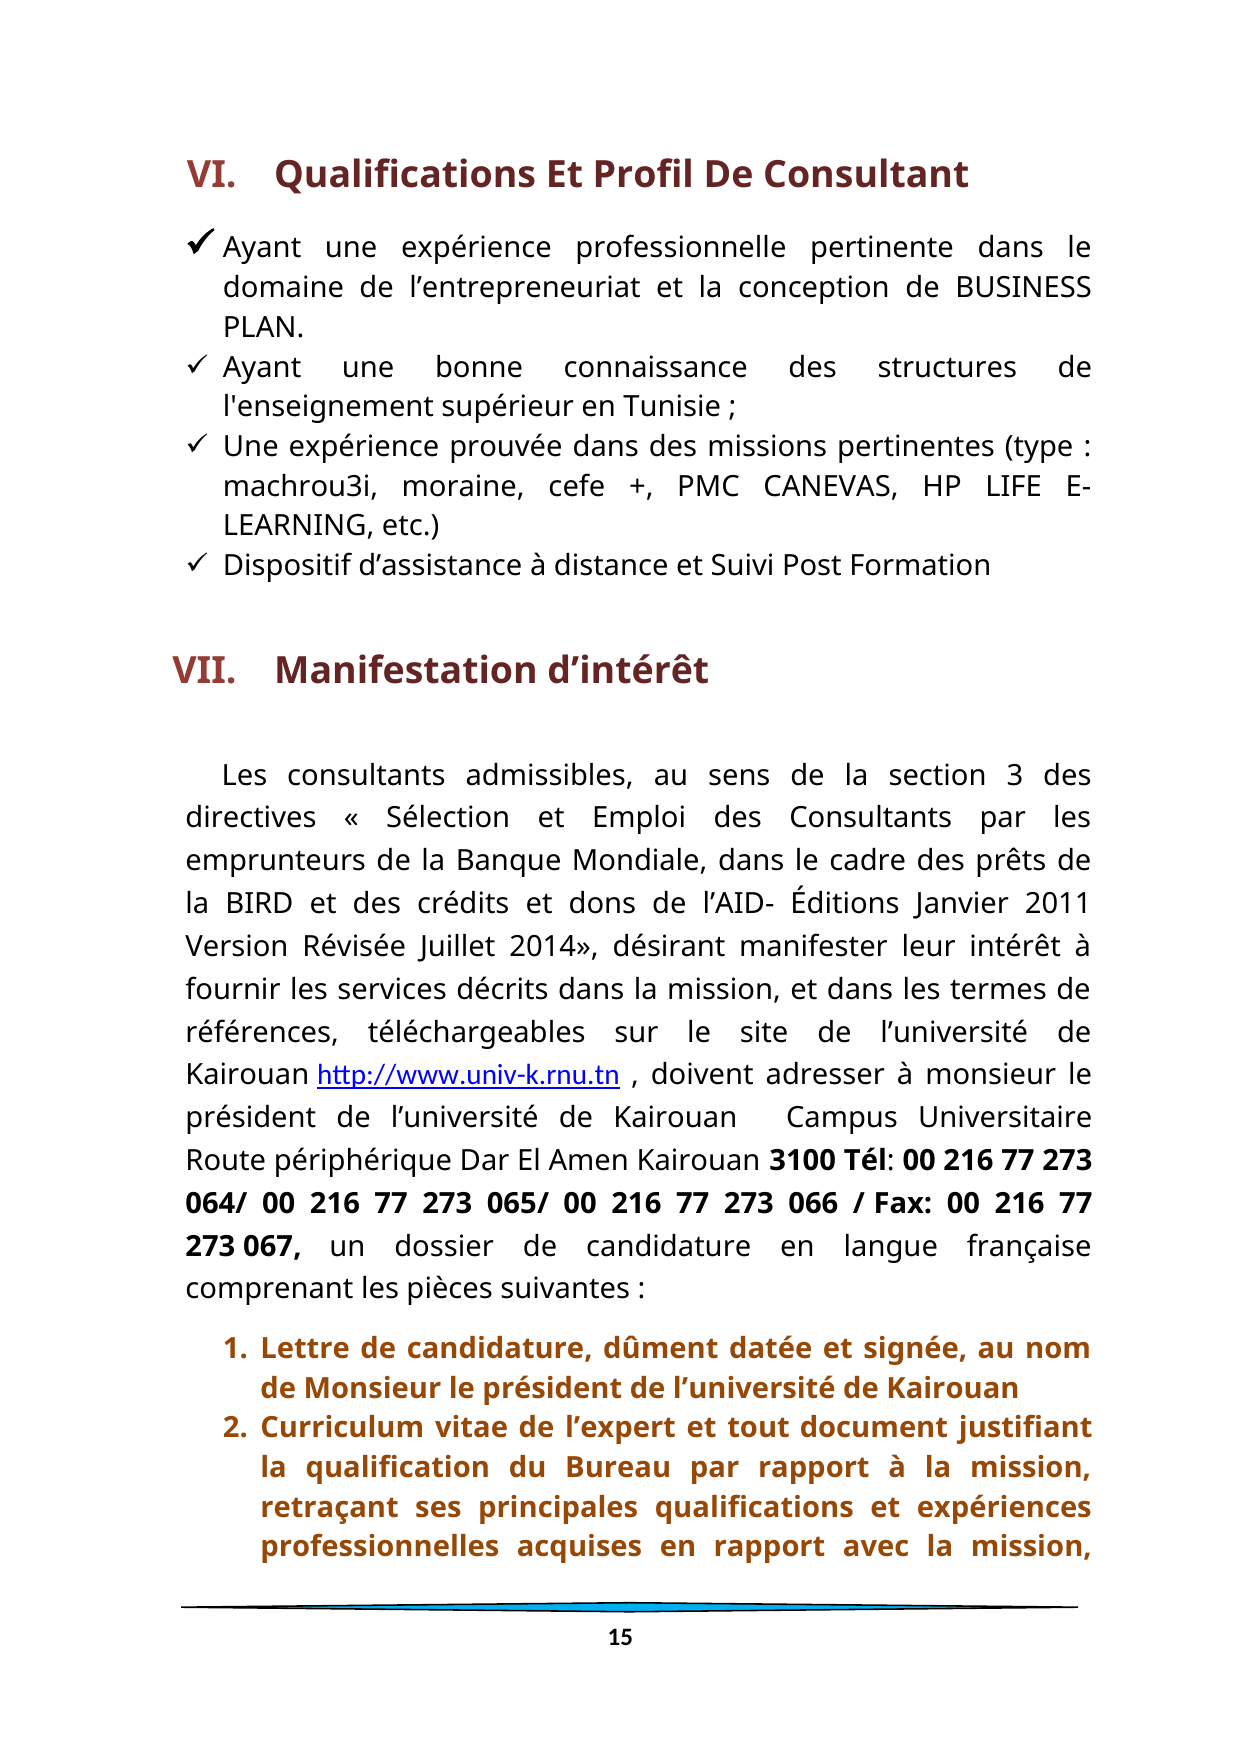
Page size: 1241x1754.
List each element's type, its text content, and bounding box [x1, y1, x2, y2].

list Qualifications Et Profil De Consultant [236, 148, 1092, 199]
list Ayant une expérience professionnelle pertinente dans le domaine de l’entrepreneuriat et la conception de BUSINESS PLAN. [185, 227, 1092, 346]
text Les consultants admissibles, au sens de la section 3 des directives « Sélection et Emploi des Consultants par les emprunteurs de la Banque Mondiale, dans le cadre des prêts de la BIRD et des crédits et dons de l’AID- Éditions Janvier 2011 Version Révisée Juillet 2014», désirant manifester leur intérêt à fournir les services décrits dans la mission, et dans les termes de références, téléchargeables sur le site de l’université de Kairouan http://www.univ-k.rnu.tn , doivent adresser à monsieur le président de l’université de Kairouan Campus Universitaire Route périphérique Dar El Amen Kairouan 3100 Tél: 00 216 77 273 064/ 00 216 77 273 065/ 00 216 77 273 066 / Fax: 00 216 77 273 067, un dossier de candidature en langue française comprenant les pièces suivantes : [185, 754, 1092, 1307]
list Lettre de candidature, dûment datée et signée, au nom de Monsieur le président de l’université de Kairouan [223, 1327, 1092, 1407]
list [223, 1407, 1092, 1565]
list Dispositif d’assistance à distance et Suivi Post Formation [185, 544, 1092, 584]
list Une expérience prouvée dans des missions pertinentes (type : machrou3i, moraine, cefe +, PMC CANEVAS, HP LIFE E-LEARNING, etc.) [185, 425, 1092, 544]
list Manifestation d’intérêt [236, 643, 1092, 694]
list Ayant une bonne connaissance des structures de l'enseignement supérieur en Tunisie ; [185, 346, 1092, 425]
